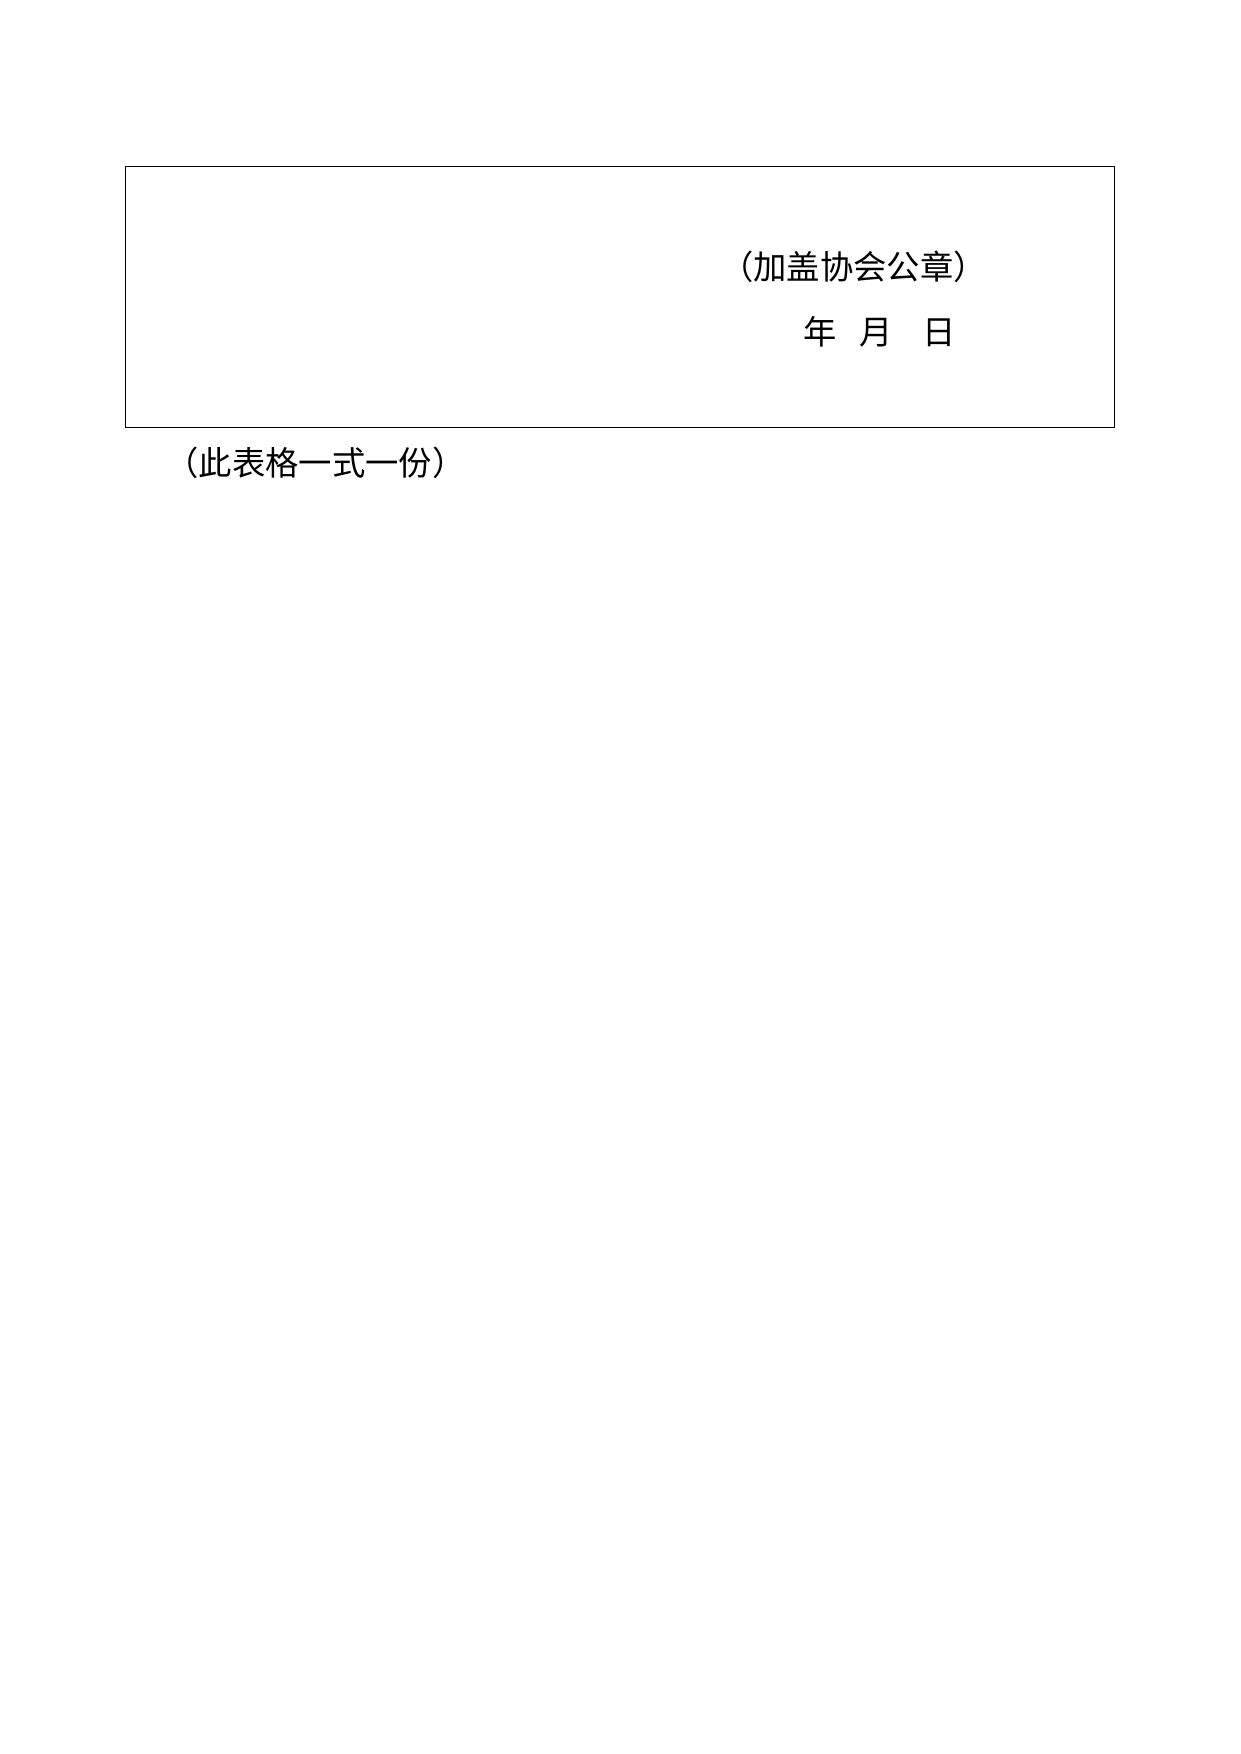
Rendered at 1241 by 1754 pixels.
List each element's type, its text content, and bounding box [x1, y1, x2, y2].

list （此表格一式一份） [165, 428, 1075, 493]
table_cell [126, 167, 1114, 427]
